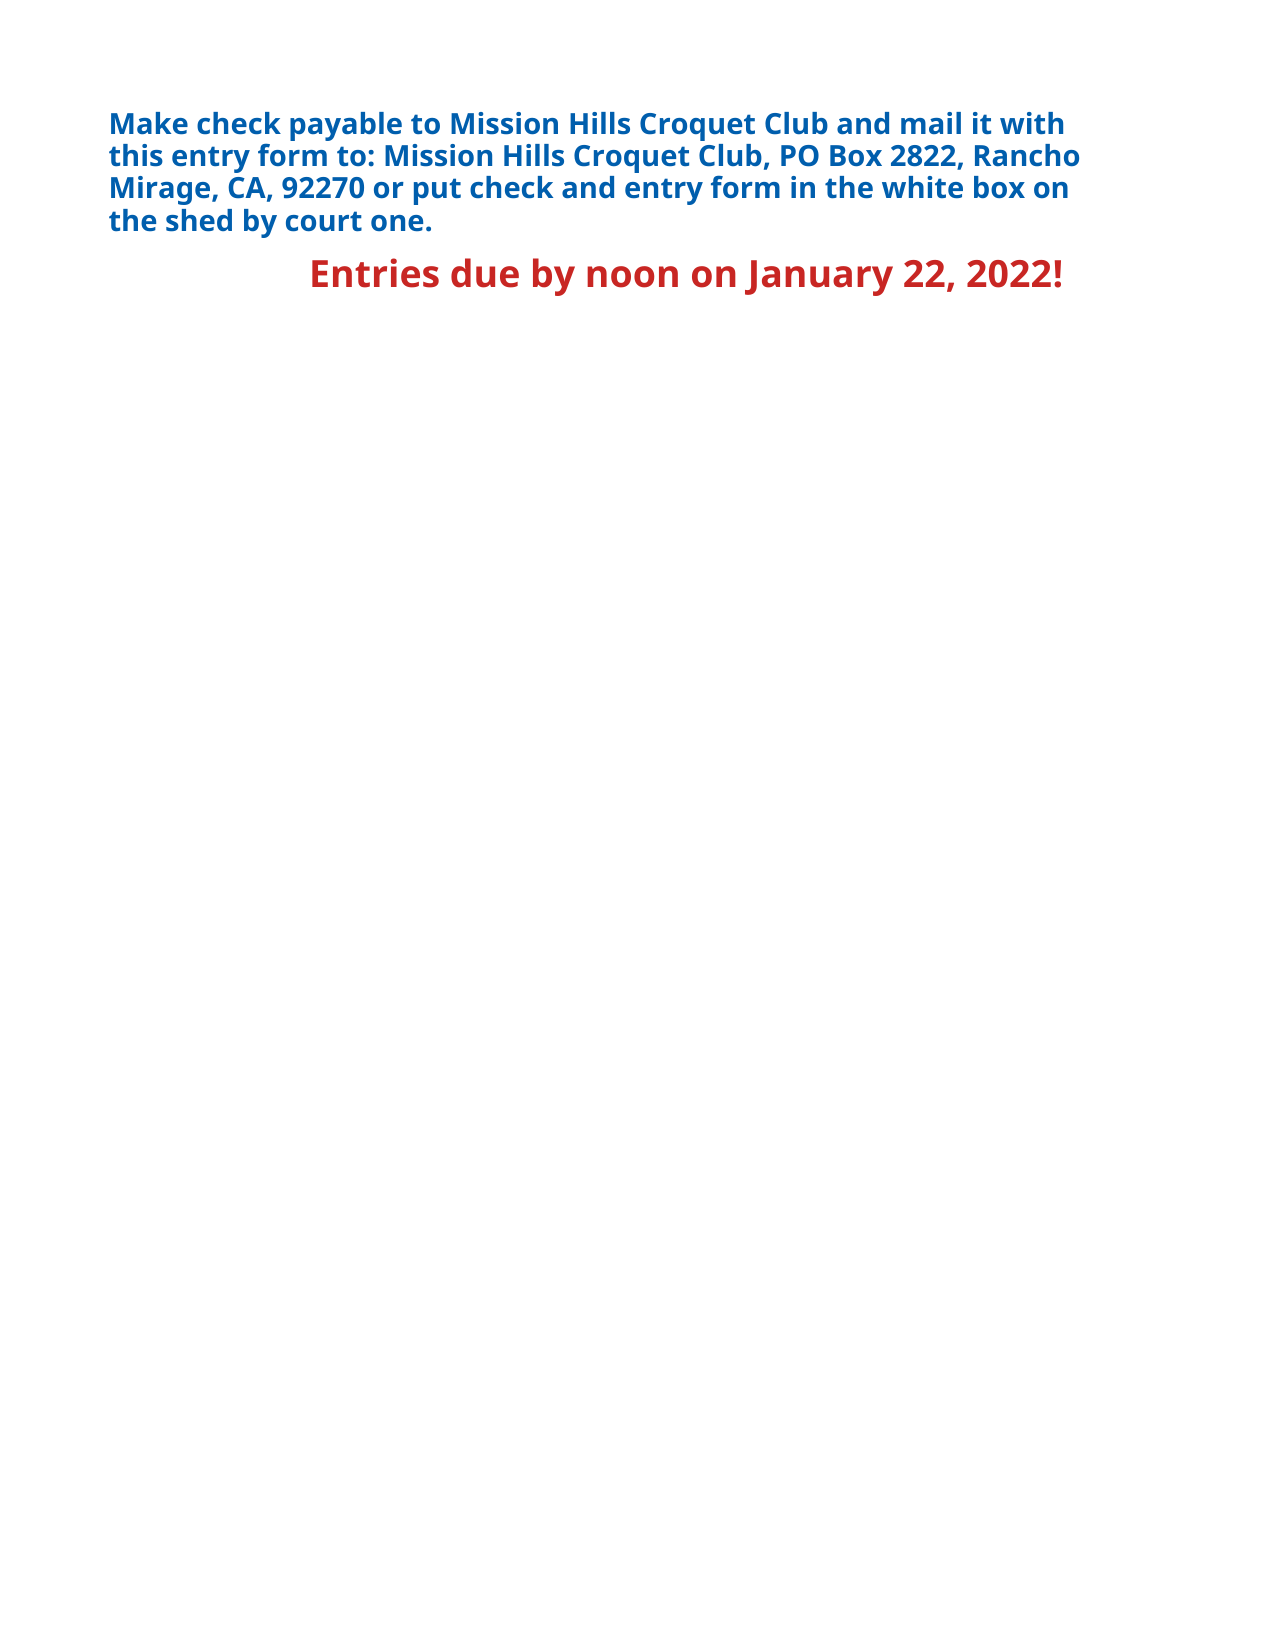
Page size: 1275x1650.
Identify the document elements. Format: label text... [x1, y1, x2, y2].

text Make check payable to Mission Hills Croquet Club and mail it with this entry form to: Mission Hills Croquet Club, PO Box 2822, Rancho Mirage, CA, 92270 or put check and entry form in the white box on the shed by court one. [108, 109, 1118, 237]
subtitle Entries due by noon on January 22, 2022! [309, 248, 1167, 299]
